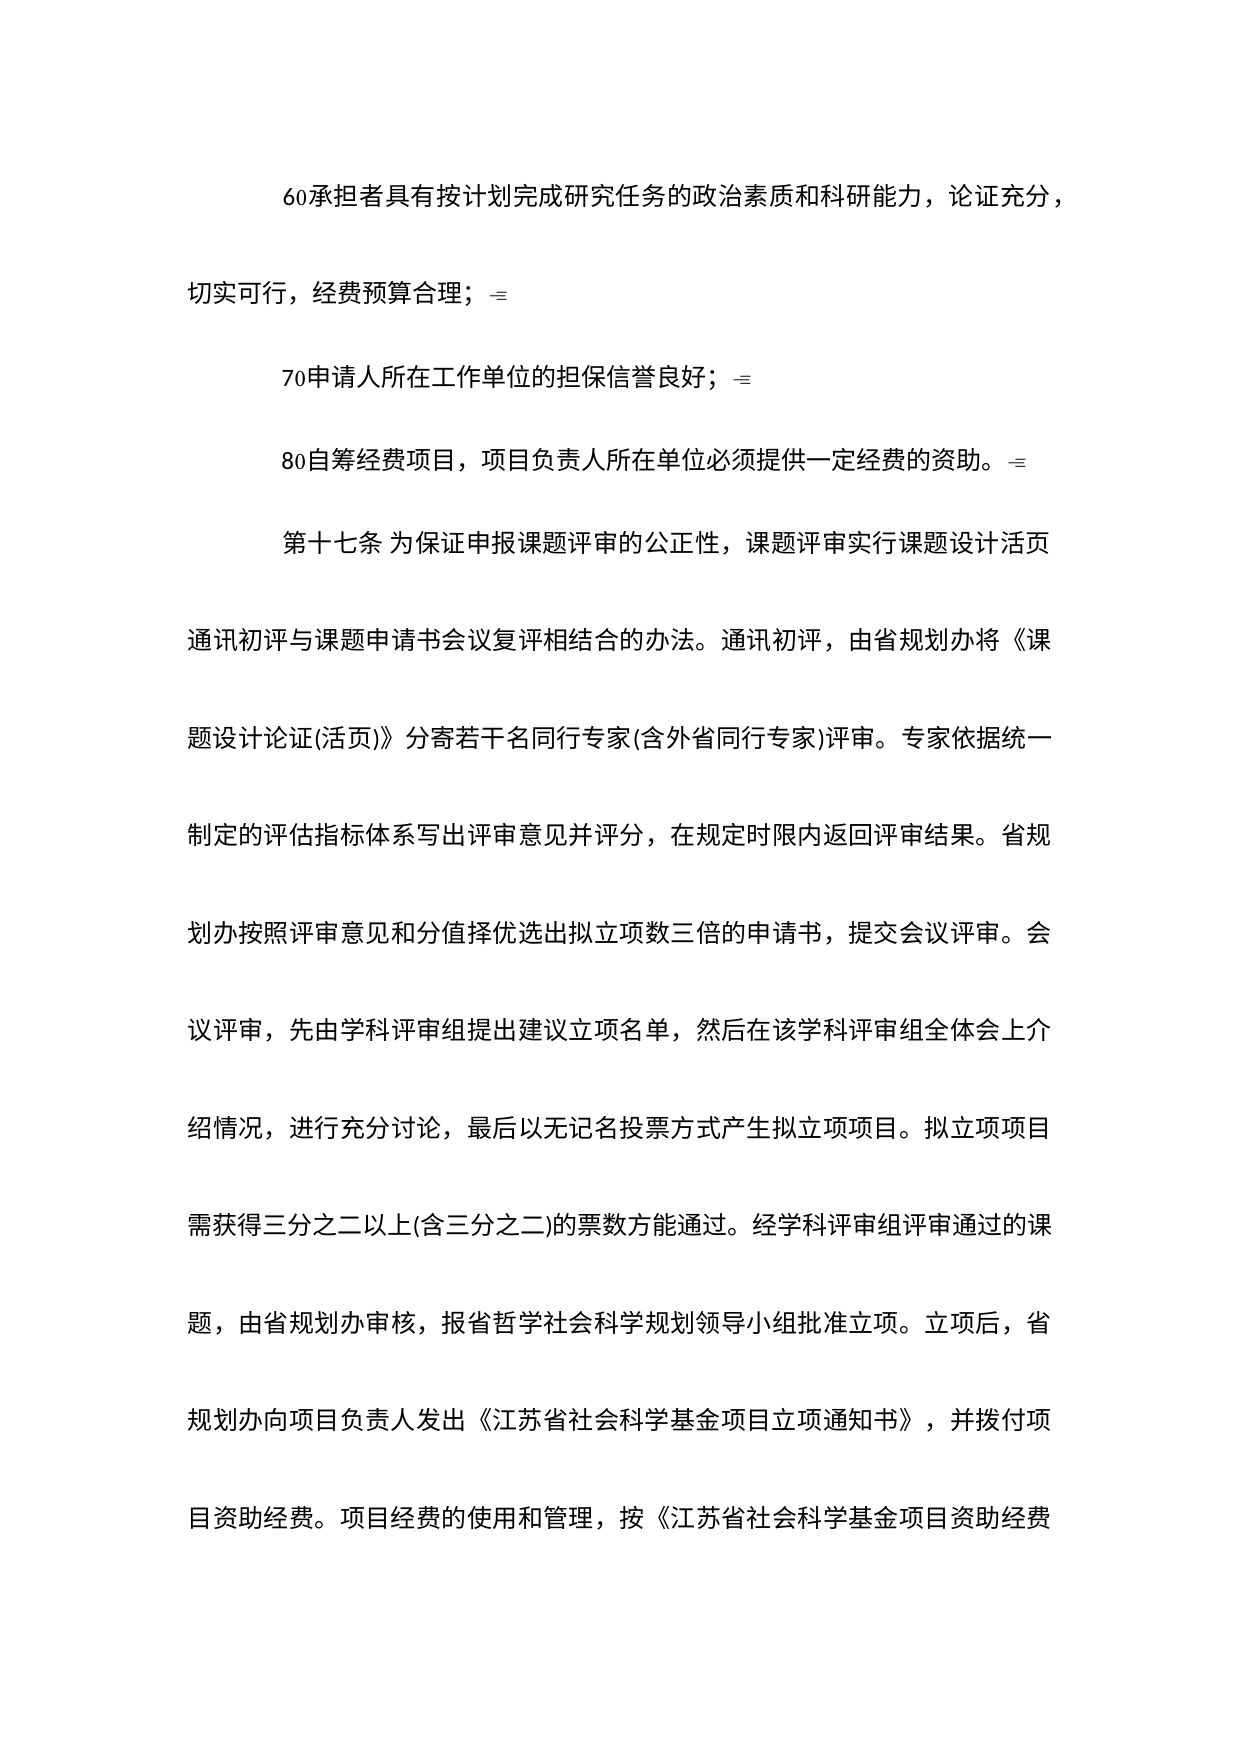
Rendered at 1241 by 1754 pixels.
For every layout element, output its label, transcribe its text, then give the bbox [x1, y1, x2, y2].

text 6承担者具有按计划完成研究任务的政治素质和科研能力，论证充分，切实可行，经费预算合理； [187, 162, 1053, 324]
text 8自筹经费项目，项目负责人所在单位必须提供一定经费的资助。 [187, 426, 1053, 491]
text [187, 509, 1053, 1549]
text 7申请人所在工作单位的担保信誉良好； [187, 343, 1053, 408]
